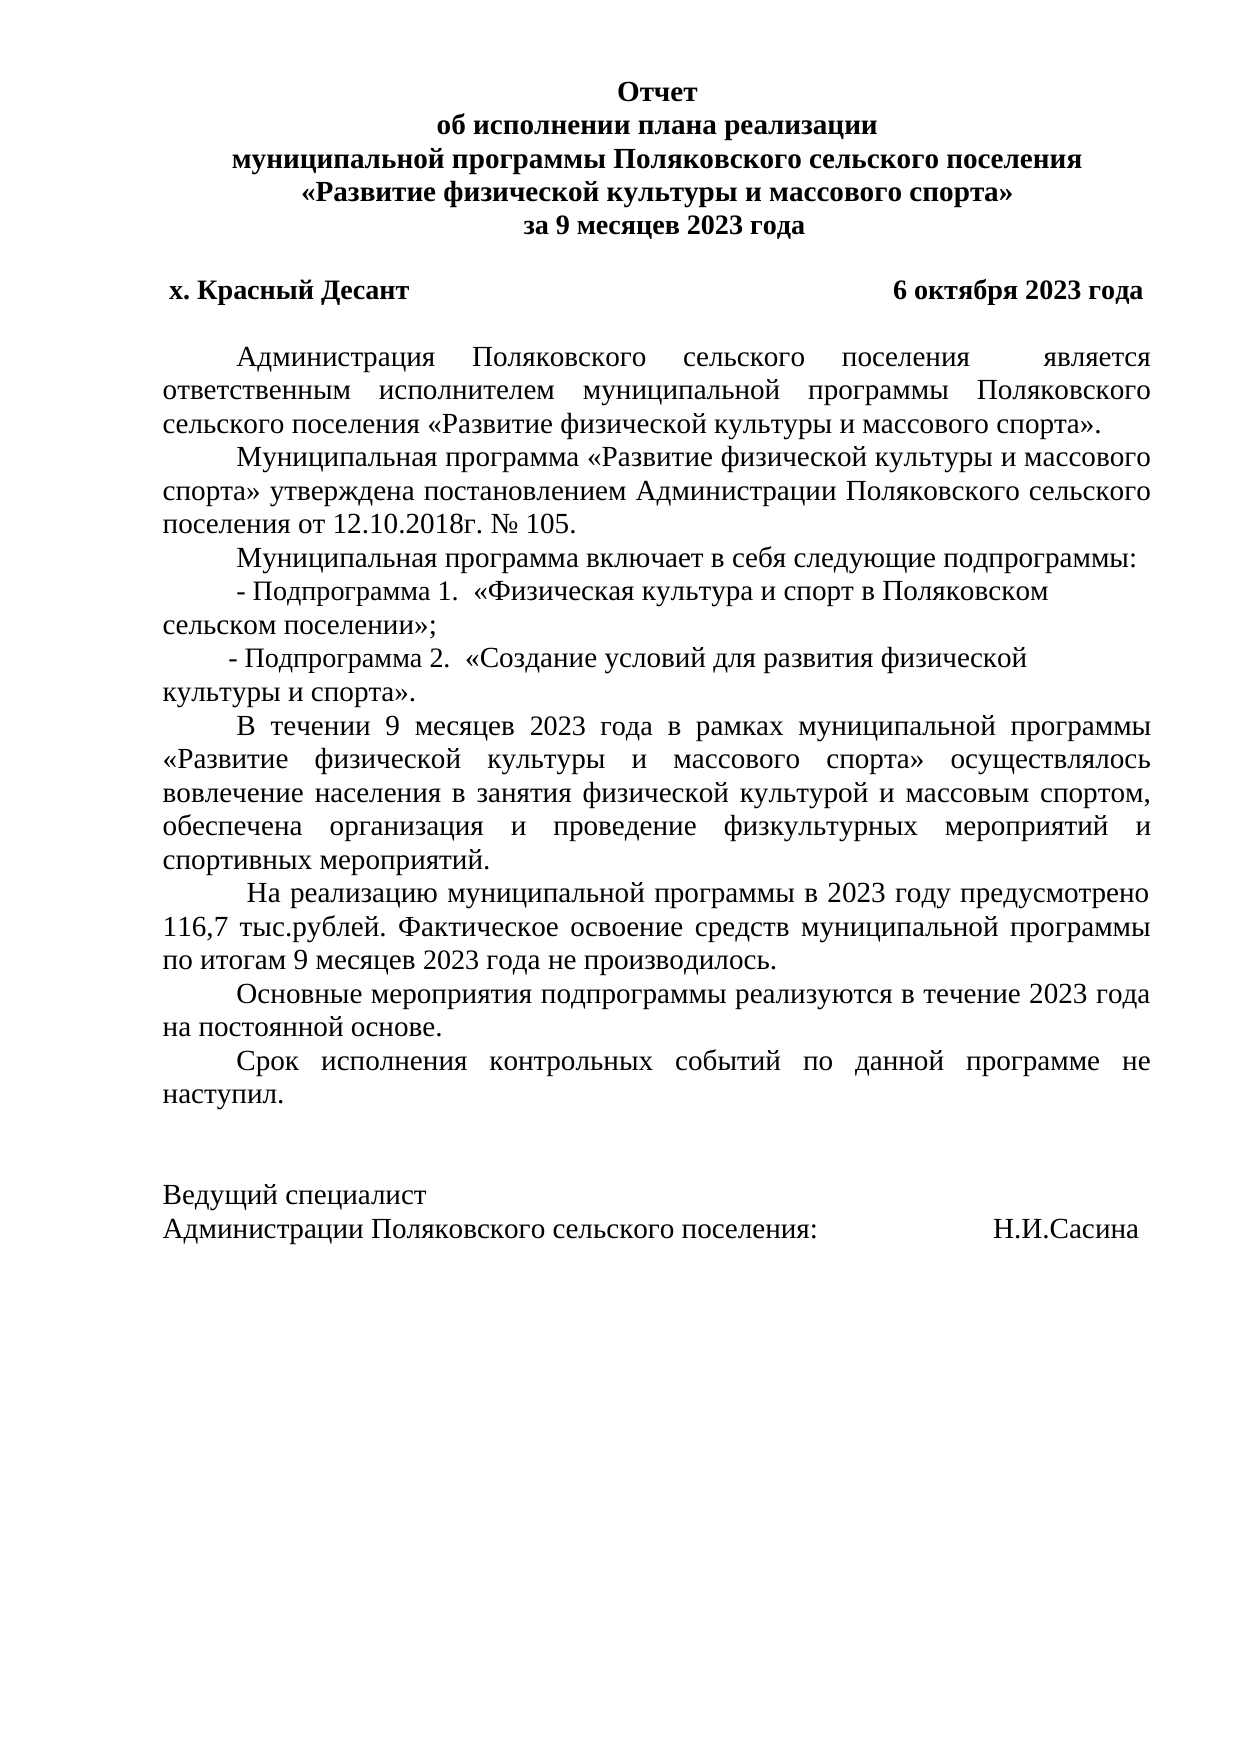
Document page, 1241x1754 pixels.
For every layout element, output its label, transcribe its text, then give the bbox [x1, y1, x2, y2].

text Администрация Поляковского сельского поселения является ответственным исполнителем муниципальной программы Поляковского сельского поселения «Развитие физической культуры и массового спорта». [162, 339, 1152, 439]
text - Подпрограмма 1. «Физическая культура и спорт в Поляковском сельском поселении»; [162, 573, 1152, 641]
text Основные мероприятия подпрограммы реализуются в течение 2023 года на постоянной основе. [162, 976, 1152, 1043]
text «Развитие физической культуры и массового спорта» [162, 174, 1152, 208]
text Ведущий специалист [162, 1177, 1152, 1211]
text Отчет [162, 74, 1152, 107]
text муниципальной программы Поляковского сельского поселения [162, 141, 1152, 174]
text Администрации Поляковского сельского поселения: Н.И.Сасина [162, 1211, 1152, 1244]
text В течении 9 месяцев 2023 года в рамках муниципальной программы «Развитие физической культуры и массового спорта» осуществлялось вовлечение населения в занятия физической культурой и массовым спортом, обеспечена организация и проведение физкультурных мероприятий и спортивных мероприятий. [162, 708, 1152, 875]
text Муниципальная программа «Развитие физической культуры и массового спорта» утверждена постановлением Администрации Поляковского сельского поселения от 12.10.2018г. № 105. [162, 439, 1152, 540]
text - Подпрограмма 2. «Создание условий для развития физической культуры и спорта». [162, 641, 1152, 708]
text х. Красный Десант 6 октября 2023 года [162, 273, 1152, 305]
text Срок исполнения контрольных событий по данной программе не наступил. [162, 1043, 1152, 1110]
text за 9 месяцев 2023 года [162, 208, 1152, 240]
text об исполнении плана реализации [162, 107, 1152, 141]
text Муниципальная программа включает в себя следующие подпрограммы: [162, 540, 1152, 573]
text На реализацию муниципальной программы в 2023 году предусмотрено 116,7 тыс.рублей. Фактическое освоение средств муниципальной программы по итогам 9 месяцев 2023 года не производилось. [162, 875, 1152, 976]
